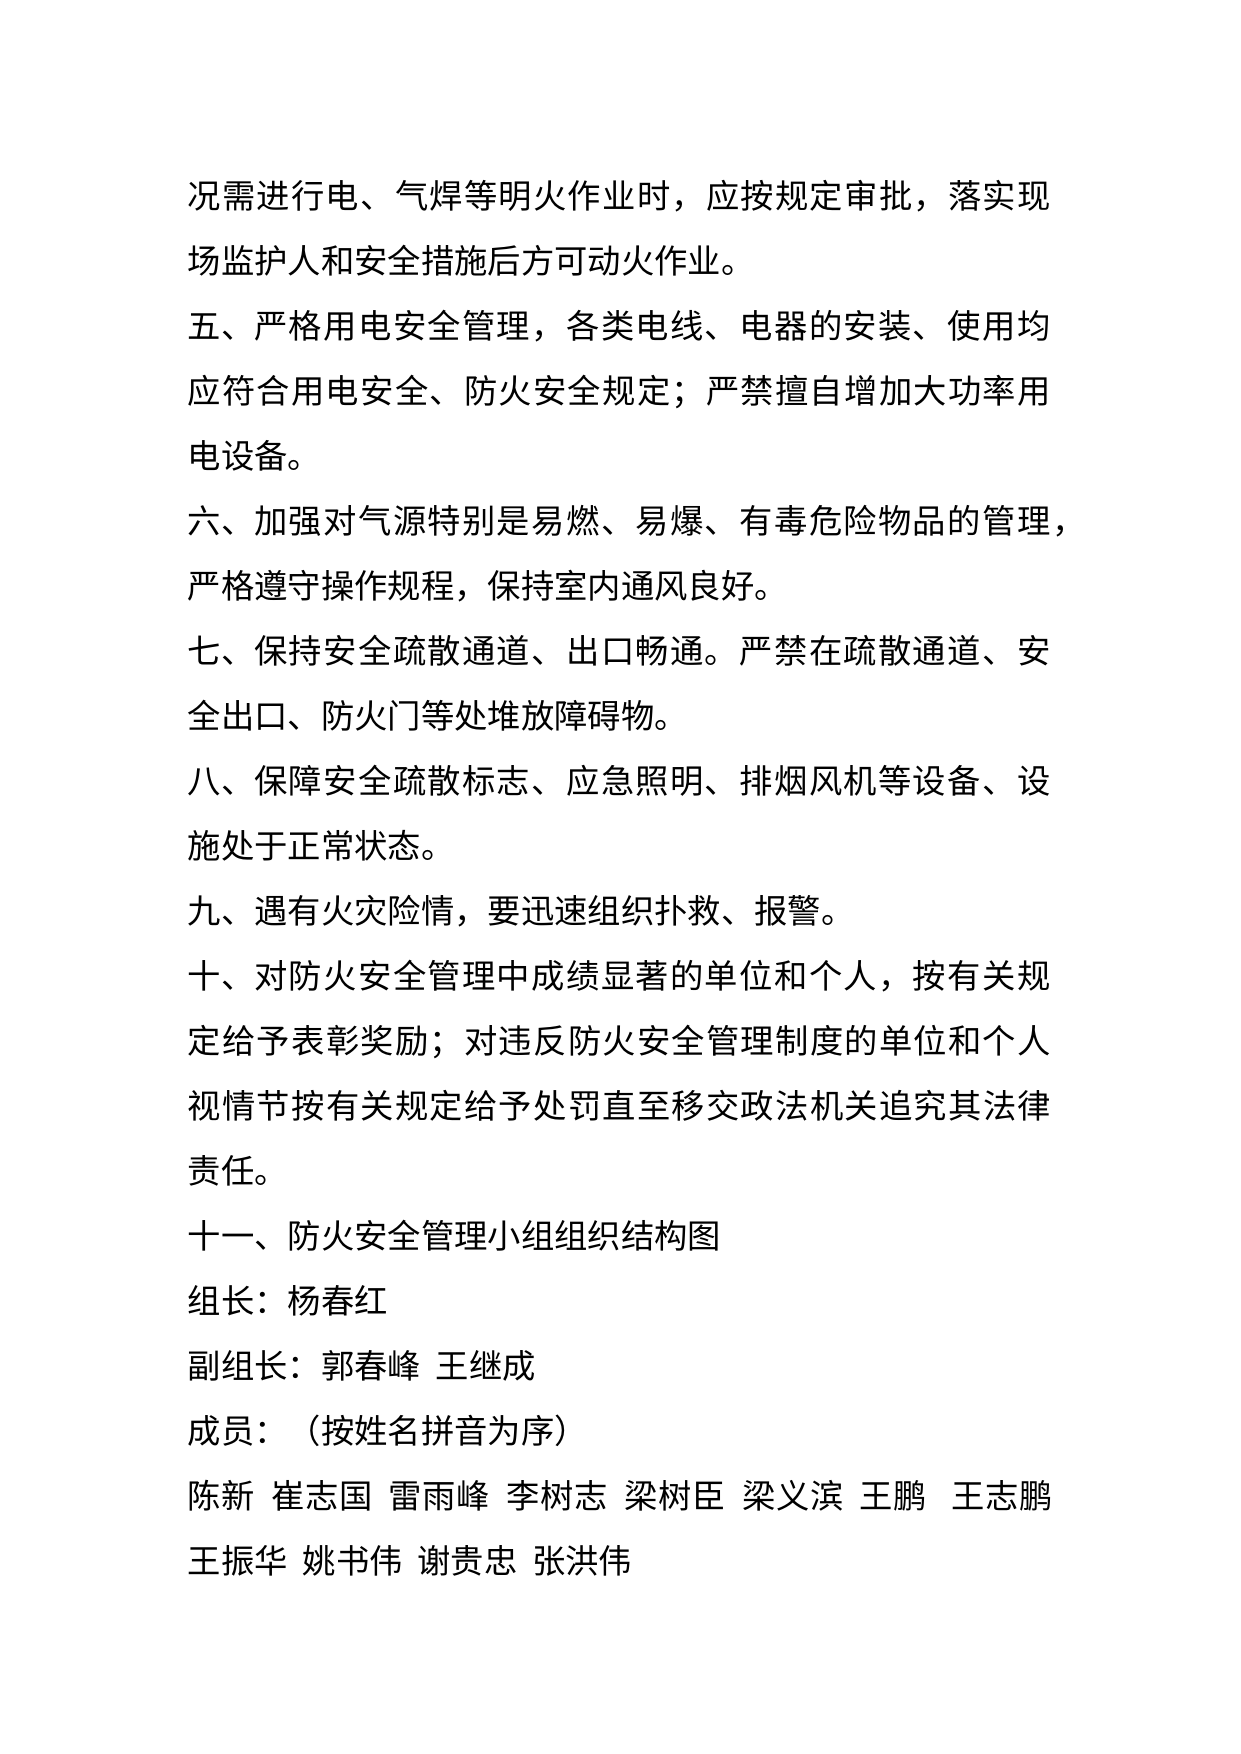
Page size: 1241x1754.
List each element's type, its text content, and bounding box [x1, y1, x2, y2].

list 对防火安全管理中成绩显著的单位和个人，按有关规定给予表彰奖励；对违反防火安全管理制度的单位和个人，视情节按有关规定给予处罚直至移交政法机关追究其法律责任。 [187, 942, 1053, 1202]
list 严格用电安全管理，各类电线、电器的安装、使用均应符合用电安全、防火安全规定；严禁擅自增加大功率用电设备。 [187, 292, 1053, 487]
list 加强对气源特别是易燃、易爆、有毒危险物品的管理，严格遵守操作规程，保持室内通风良好。 [187, 487, 1053, 617]
text 成员：（按姓名拼音为序） [187, 1397, 1053, 1462]
text 组长：杨春红 [187, 1267, 1053, 1332]
list 防火安全管理小组组织结构图 [187, 1202, 1053, 1267]
text 副组长：郭春峰 王继成 [187, 1332, 1053, 1397]
list 保持安全疏散通道、出口畅通。严禁在疏散通道、安全出口、防火门等处堆放障碍物。 [187, 617, 1053, 747]
list 遇有火灾险情，要迅速组织扑救、报警。 [187, 877, 1053, 942]
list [187, 162, 1053, 292]
text 陈新 崔志国 雷雨峰 李树志 梁树臣 梁义滨 王鹏 王志鹏 王振华 姚书伟 谢贵忠 张洪伟 [187, 1462, 1053, 1592]
list 保障安全疏散标志、应急照明、排烟风机等设备、设施处于正常状态。 [187, 747, 1053, 877]
